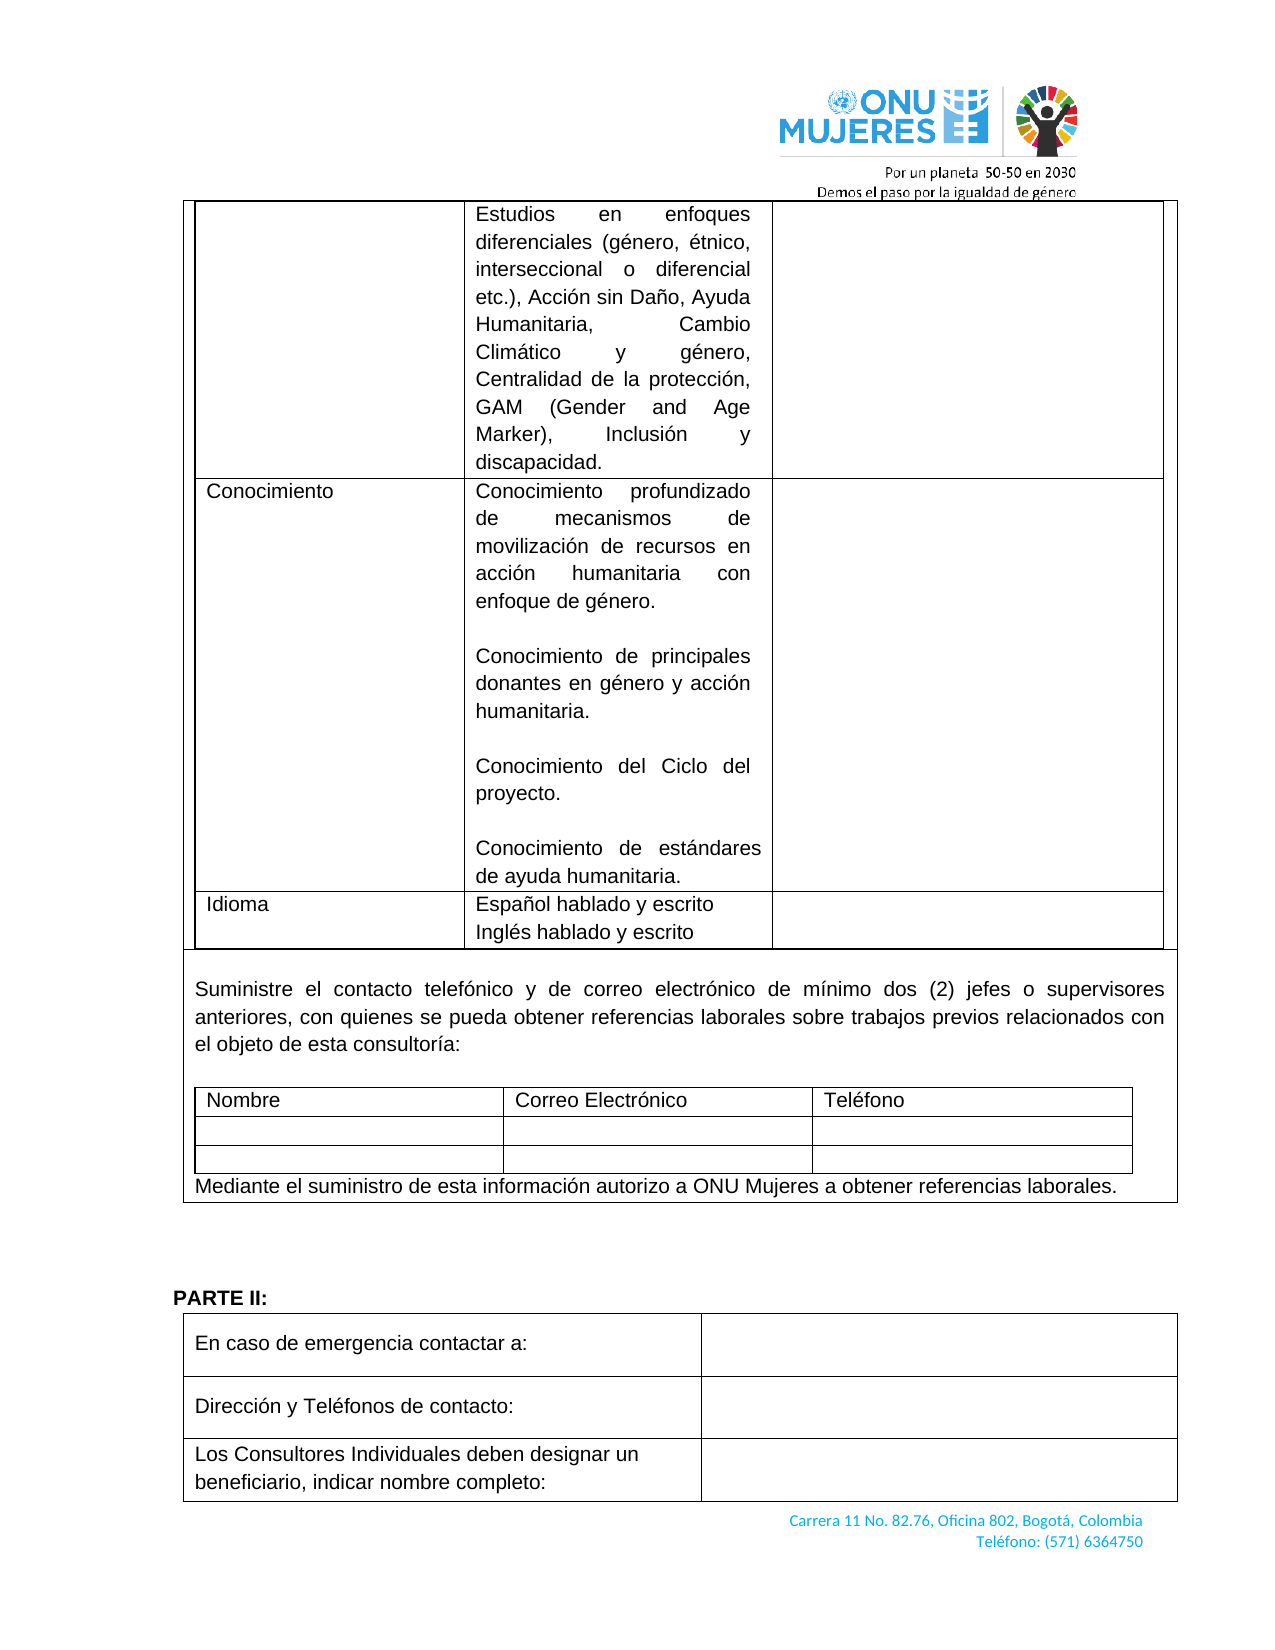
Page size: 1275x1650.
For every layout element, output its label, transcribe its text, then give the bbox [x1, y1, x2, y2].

text Parte II: [173, 1286, 1187, 1309]
picture [779, 86, 1078, 157]
table_cell Dirección y Teléfonos de contacto: [184, 1377, 701, 1438]
table_cell [773, 202, 1163, 478]
table_cell [184, 201, 194, 949]
table_cell [196, 479, 464, 891]
table_header [702, 1314, 1177, 1376]
table_cell [702, 1377, 1177, 1438]
table_cell Suministre el contacto telefónico y de correo electrónico de mínimo dos (2) jefes o supervisores anteriores, con quienes se pueda obtener referencias laborales sobre trabajos previos relacionados con el objeto de esta consultoría: Mediante el suministro de esta información autorizo a ONU Mujeres a obtener referencias laborales. [184, 950, 1177, 1202]
table_cell [465, 202, 772, 478]
picture [818, 167, 1076, 200]
table_cell [465, 892, 772, 948]
table_cell [196, 202, 464, 478]
table_cell [465, 479, 772, 891]
table_cell [196, 892, 464, 948]
table_cell [702, 1439, 1177, 1501]
table_cell [773, 892, 1163, 948]
table_header En caso de emergencia contactar a: [184, 1314, 701, 1376]
table_cell Los Consultores Individuales deben designar un beneficiario, indicar nombre completo: [184, 1439, 701, 1501]
table_cell [773, 479, 1163, 891]
table_cell [1164, 201, 1177, 949]
